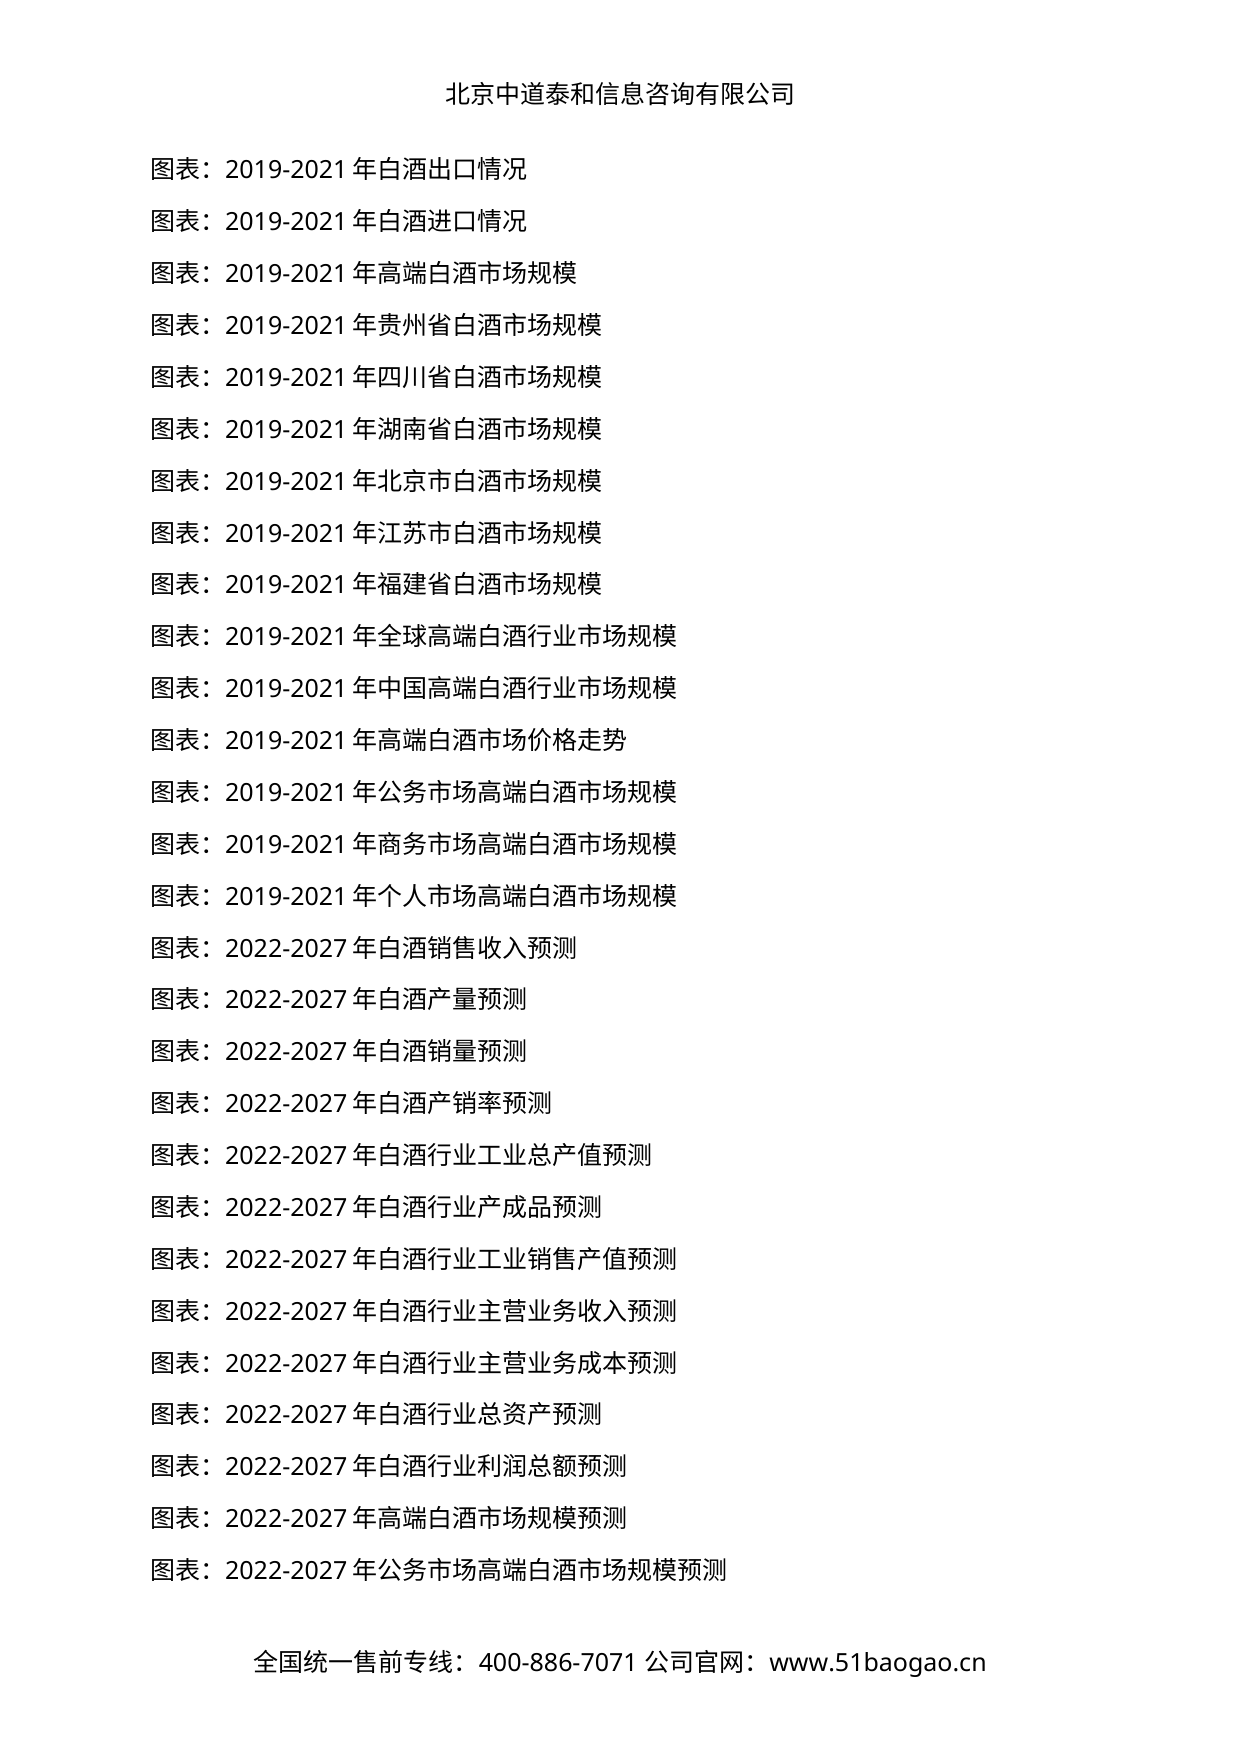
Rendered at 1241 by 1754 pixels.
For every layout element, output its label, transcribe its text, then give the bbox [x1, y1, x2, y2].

text 图表：2019-2021年白酒进口情况 [150, 202, 1090, 238]
text 图表：2022-2027年公务市场高端白酒市场规模预测 [150, 1551, 1090, 1587]
text 图表：2019-2021年四川省白酒市场规模 [150, 357, 1090, 394]
text 图表：2022-2027年白酒行业产成品预测 [150, 1187, 1090, 1224]
text 图表：2019-2021年贵州省白酒市场规模 [150, 306, 1090, 342]
text 图表：2019-2021年高端白酒市场规模 [150, 254, 1090, 290]
text 图表：2022-2027年白酒销量预测 [150, 1032, 1090, 1068]
text 图表：2022-2027年白酒行业利润总额预测 [150, 1447, 1090, 1483]
text 图表：2022-2027年白酒产量预测 [150, 980, 1090, 1016]
text 图表：2022-2027年白酒行业总资产预测 [150, 1395, 1090, 1431]
text 图表：2022-2027年白酒产销率预测 [150, 1084, 1090, 1120]
text 图表：2019-2021年商务市场高端白酒市场规模 [150, 824, 1090, 861]
text 图表：2019-2021年公务市场高端白酒市场规模 [150, 772, 1090, 809]
text 图表：2019-2021年全球高端白酒行业市场规模 [150, 617, 1090, 653]
text 图表：2019-2021年白酒出口情况 [150, 150, 1090, 186]
text 图表：2022-2027年白酒行业工业销售产值预测 [150, 1239, 1090, 1276]
text 图表：2022-2027年白酒行业主营业务成本预测 [150, 1343, 1090, 1379]
text 图表：2022-2027年白酒行业工业总产值预测 [150, 1136, 1090, 1172]
text 图表：2019-2021年高端白酒市场价格走势 [150, 721, 1090, 757]
text 图表：2019-2021年个人市场高端白酒市场规模 [150, 876, 1090, 912]
text 图表：2019-2021年江苏市白酒市场规模 [150, 513, 1090, 549]
text 图表：2019-2021年北京市白酒市场规模 [150, 461, 1090, 497]
text 图表：2019-2021年中国高端白酒行业市场规模 [150, 669, 1090, 705]
text 图表：2022-2027年白酒销售收入预测 [150, 928, 1090, 964]
text 图表：2019-2021年福建省白酒市场规模 [150, 565, 1090, 601]
text 图表：2022-2027年白酒行业主营业务收入预测 [150, 1291, 1090, 1327]
text 图表：2022-2027年高端白酒市场规模预测 [150, 1499, 1090, 1535]
text 图表：2019-2021年湖南省白酒市场规模 [150, 409, 1090, 446]
